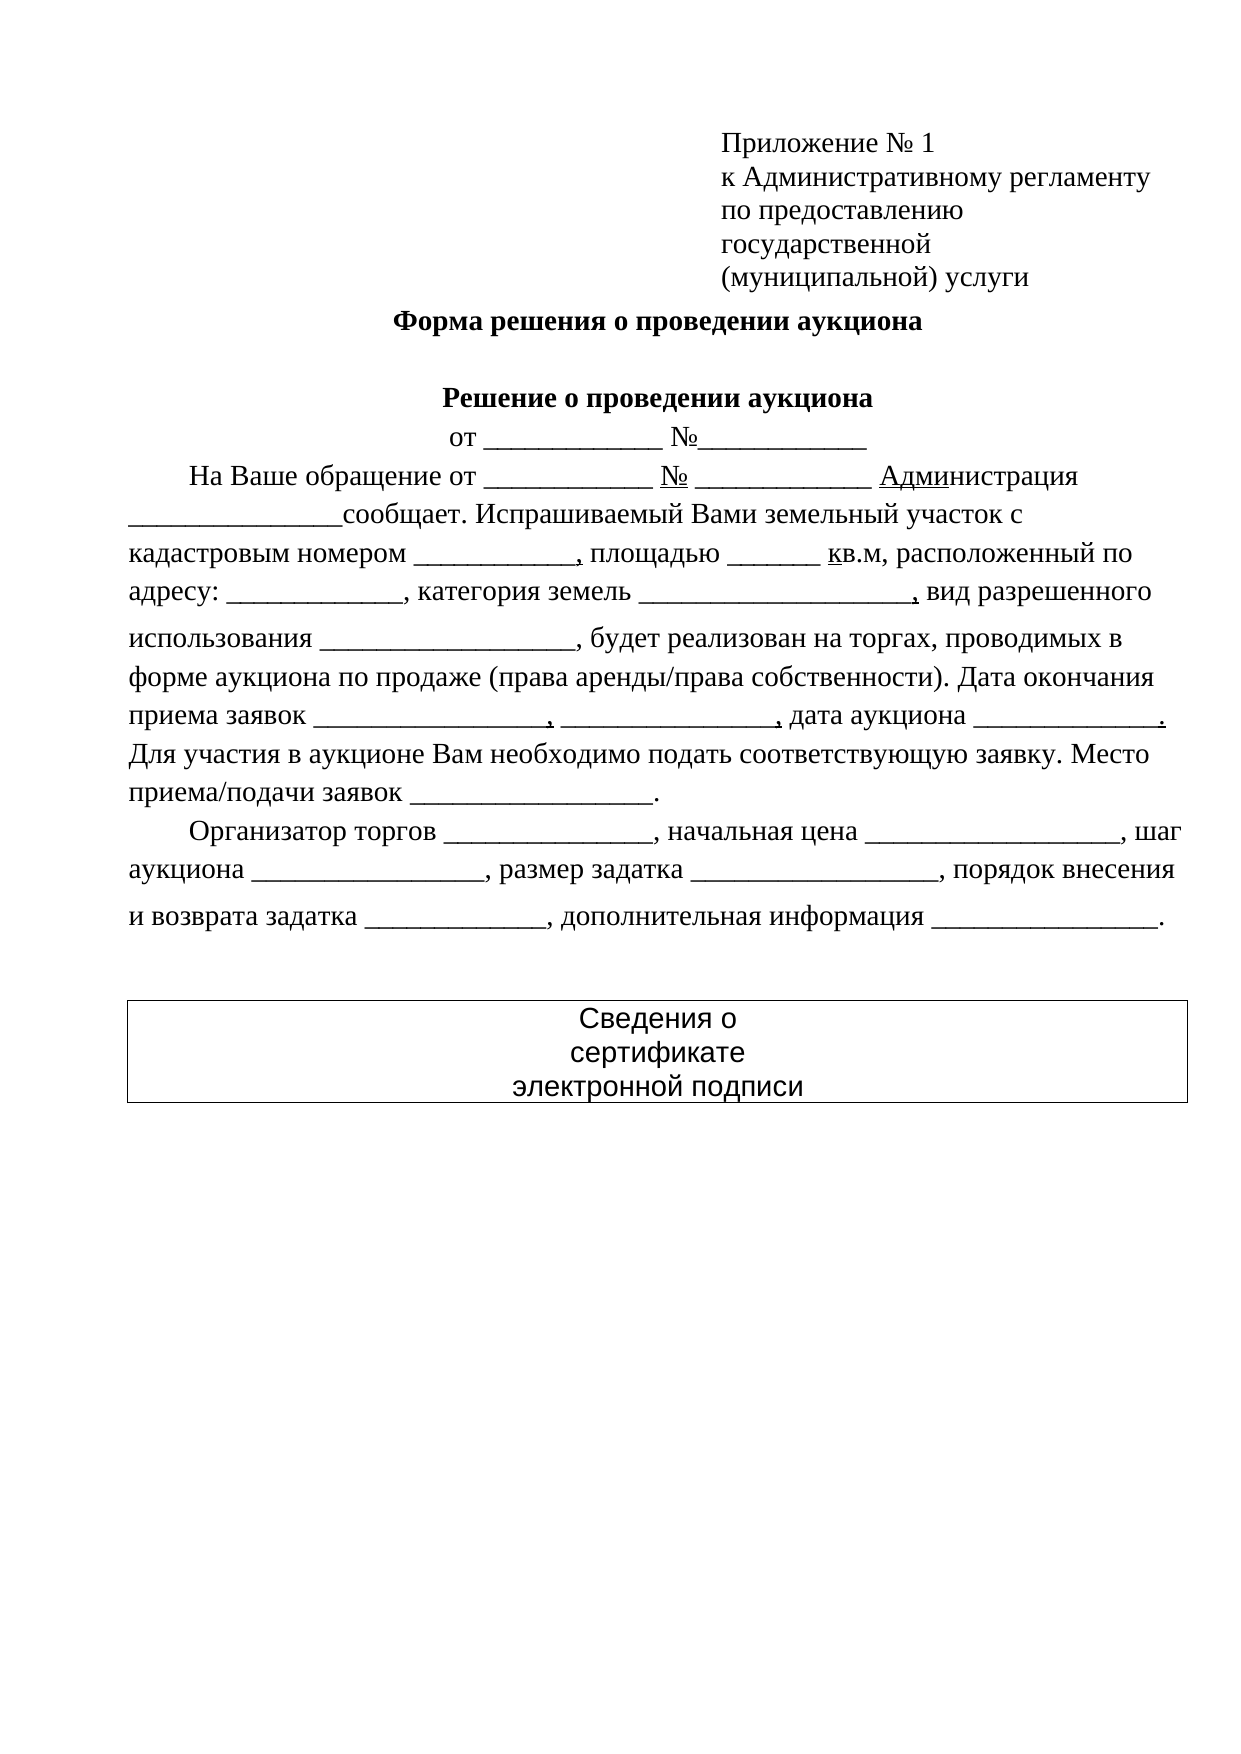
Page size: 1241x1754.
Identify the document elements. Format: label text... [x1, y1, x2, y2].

text использования , будет реализован на торгах, проводимых в [128, 620, 1187, 654]
text Сведения о сертификате электронной подписи [128, 1001, 1187, 1102]
text сообщает. Испрашиваемый Вами земельный участок с кадастровым номером , площадью кв.м, расположенный по [128, 496, 1187, 568]
text Форма решения о проведении аукциона [128, 303, 1187, 337]
text от № [128, 419, 1187, 453]
text и возврата задатка , дополнительная информация . [128, 898, 1187, 932]
text Решение о проведении аукциона [128, 381, 1187, 414]
text Организатор торгов , начальная цена , шаг [128, 813, 1187, 846]
text Для участия в аукционе Вам необходимо подать соответствующую заявку. Место приема/подачи заявок . [128, 736, 1187, 808]
text аукциона , размер задатка , порядок внесения [128, 851, 1187, 885]
text На Ваше обращение от № Администрация [128, 458, 1187, 491]
text форме аукциона по продаже (права аренды/права собственности). Дата окончания приема заявок , , дата аукциона . [128, 659, 1187, 731]
text адресу: , категория земель , вид разрешенного [128, 573, 1187, 607]
